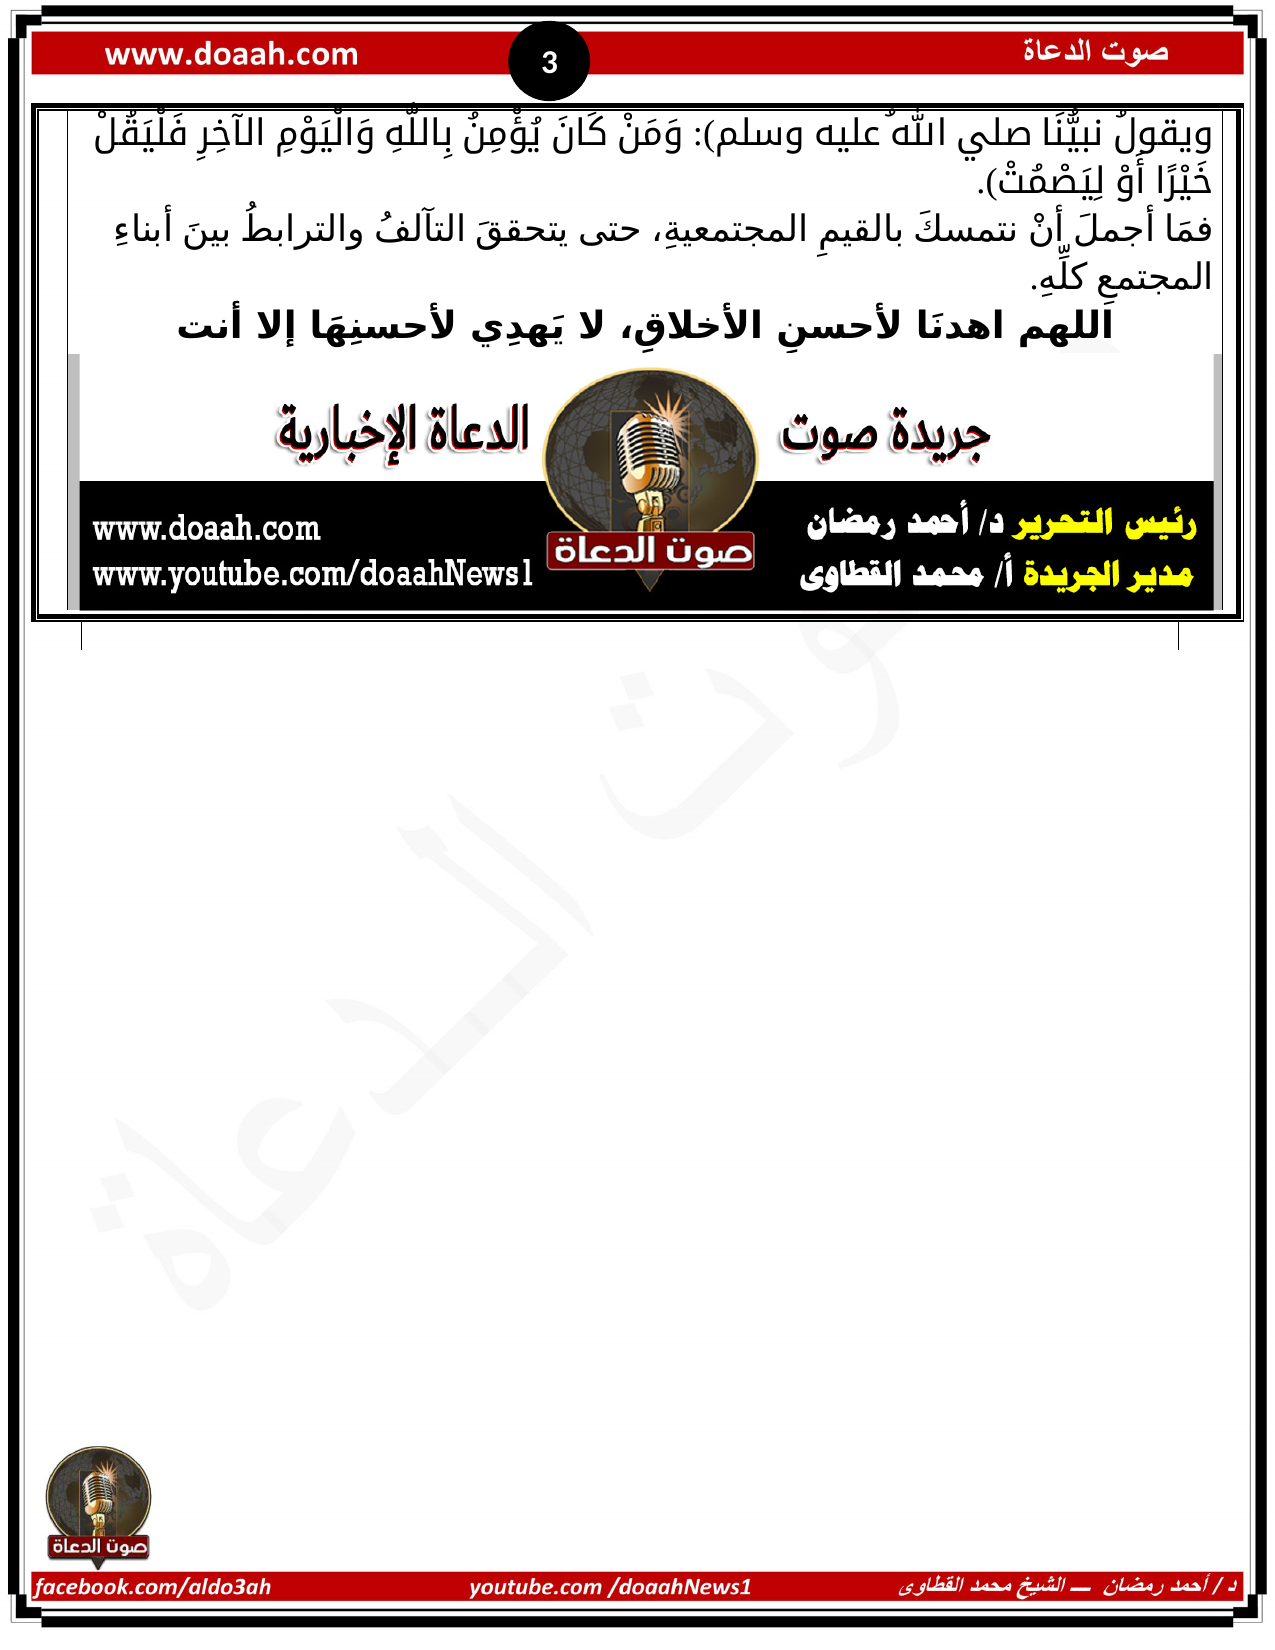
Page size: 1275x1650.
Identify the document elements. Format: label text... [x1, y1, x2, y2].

picture [0, 0, 1275, 1637]
